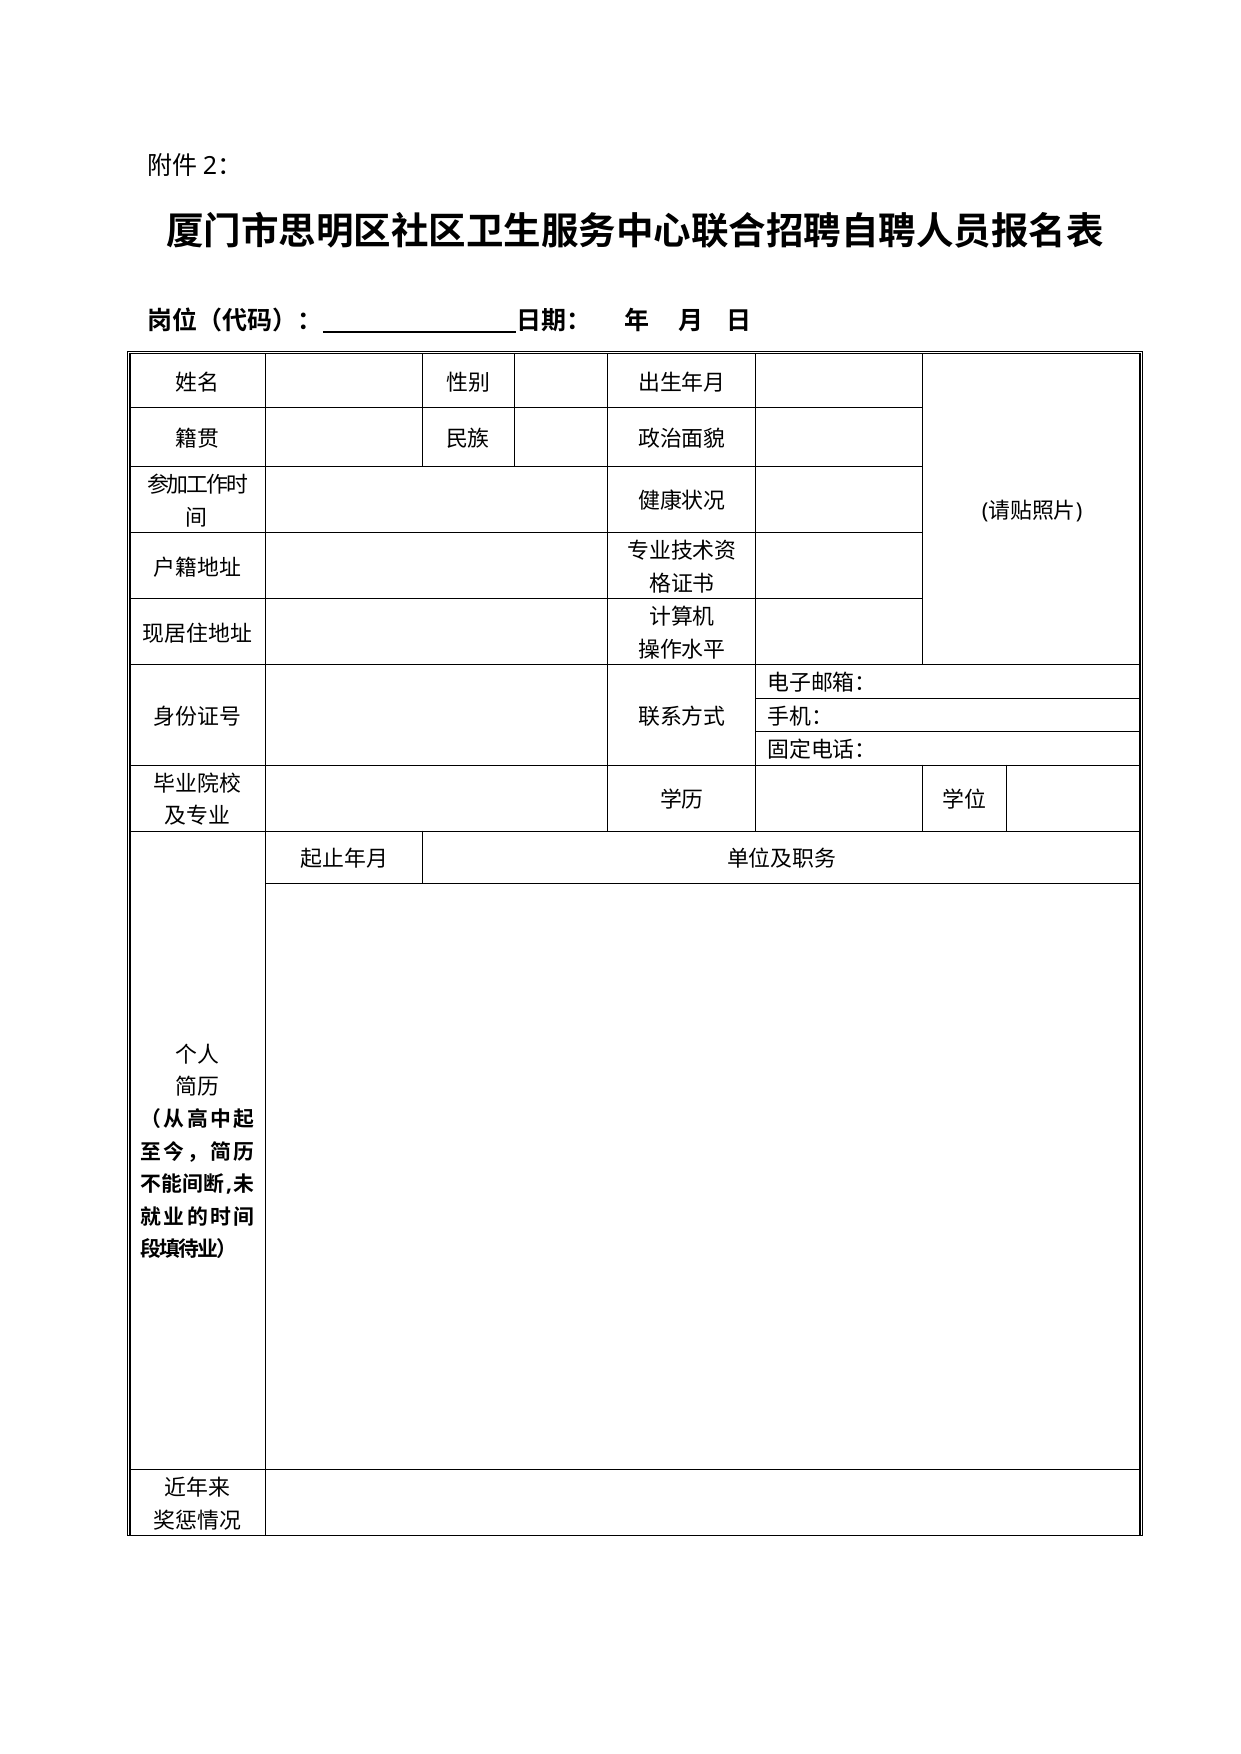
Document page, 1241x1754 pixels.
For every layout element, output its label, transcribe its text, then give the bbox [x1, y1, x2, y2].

table_cell 现居住地址 [131, 599, 265, 664]
table_cell [266, 884, 1139, 1469]
table_header [266, 354, 422, 407]
table_header [515, 354, 607, 407]
table_cell 计算机 操作水平 [608, 599, 755, 664]
table_cell 政治面貌 [608, 408, 755, 466]
table_cell [266, 467, 607, 532]
table_cell [266, 665, 607, 764]
table_cell [266, 599, 607, 664]
table_cell 固定电话： [756, 732, 1139, 764]
table_cell [756, 408, 922, 466]
table_cell 身份证号 [131, 665, 265, 764]
table_cell 单位及职务 [423, 832, 1139, 883]
table_cell [266, 766, 607, 831]
table_cell [1007, 766, 1139, 831]
table_cell 手机： [756, 699, 1139, 731]
table_cell 户籍地址 [131, 533, 265, 598]
table_cell 个人 简历 （从高中起至今，简历不能间断,未就业的时间段填待业） [131, 832, 265, 1469]
table_cell 近年来 奖惩情况 [131, 1470, 265, 1535]
text 附件2： [148, 131, 1122, 196]
table_cell 起止年月 [266, 832, 422, 883]
table_cell [756, 467, 922, 532]
text 厦门市思明区社区卫生服务中心联合招聘自聘人员报名表 [148, 196, 1122, 261]
table_cell [756, 533, 922, 598]
table_cell [266, 1470, 1139, 1535]
table_cell [756, 766, 922, 831]
table_cell 专业技术资格证书 [608, 533, 755, 598]
table_header 出生年月 [608, 354, 755, 407]
table_header [756, 354, 922, 407]
table_cell 毕业院校 及专业 [131, 766, 265, 831]
text 岗位（代码）： 日期： 年 月 日 [148, 286, 1122, 351]
table_cell [756, 599, 922, 664]
table_cell 学历 [608, 766, 755, 831]
table_header 姓名 [131, 354, 265, 407]
table_cell [266, 408, 422, 466]
table_header (请贴照片) [923, 354, 1139, 664]
table_cell [266, 533, 607, 598]
table_cell 参加工作时间 [131, 467, 265, 532]
table_cell [515, 408, 607, 466]
table_cell 民族 [423, 408, 514, 466]
table_cell 联系方式 [608, 665, 755, 764]
table_cell 电子邮箱： [756, 665, 1139, 697]
table_cell 籍贯 [131, 408, 265, 466]
table_cell 学位 [923, 766, 1006, 831]
table_header 性别 [423, 354, 514, 407]
table_cell 健康状况 [608, 467, 755, 532]
